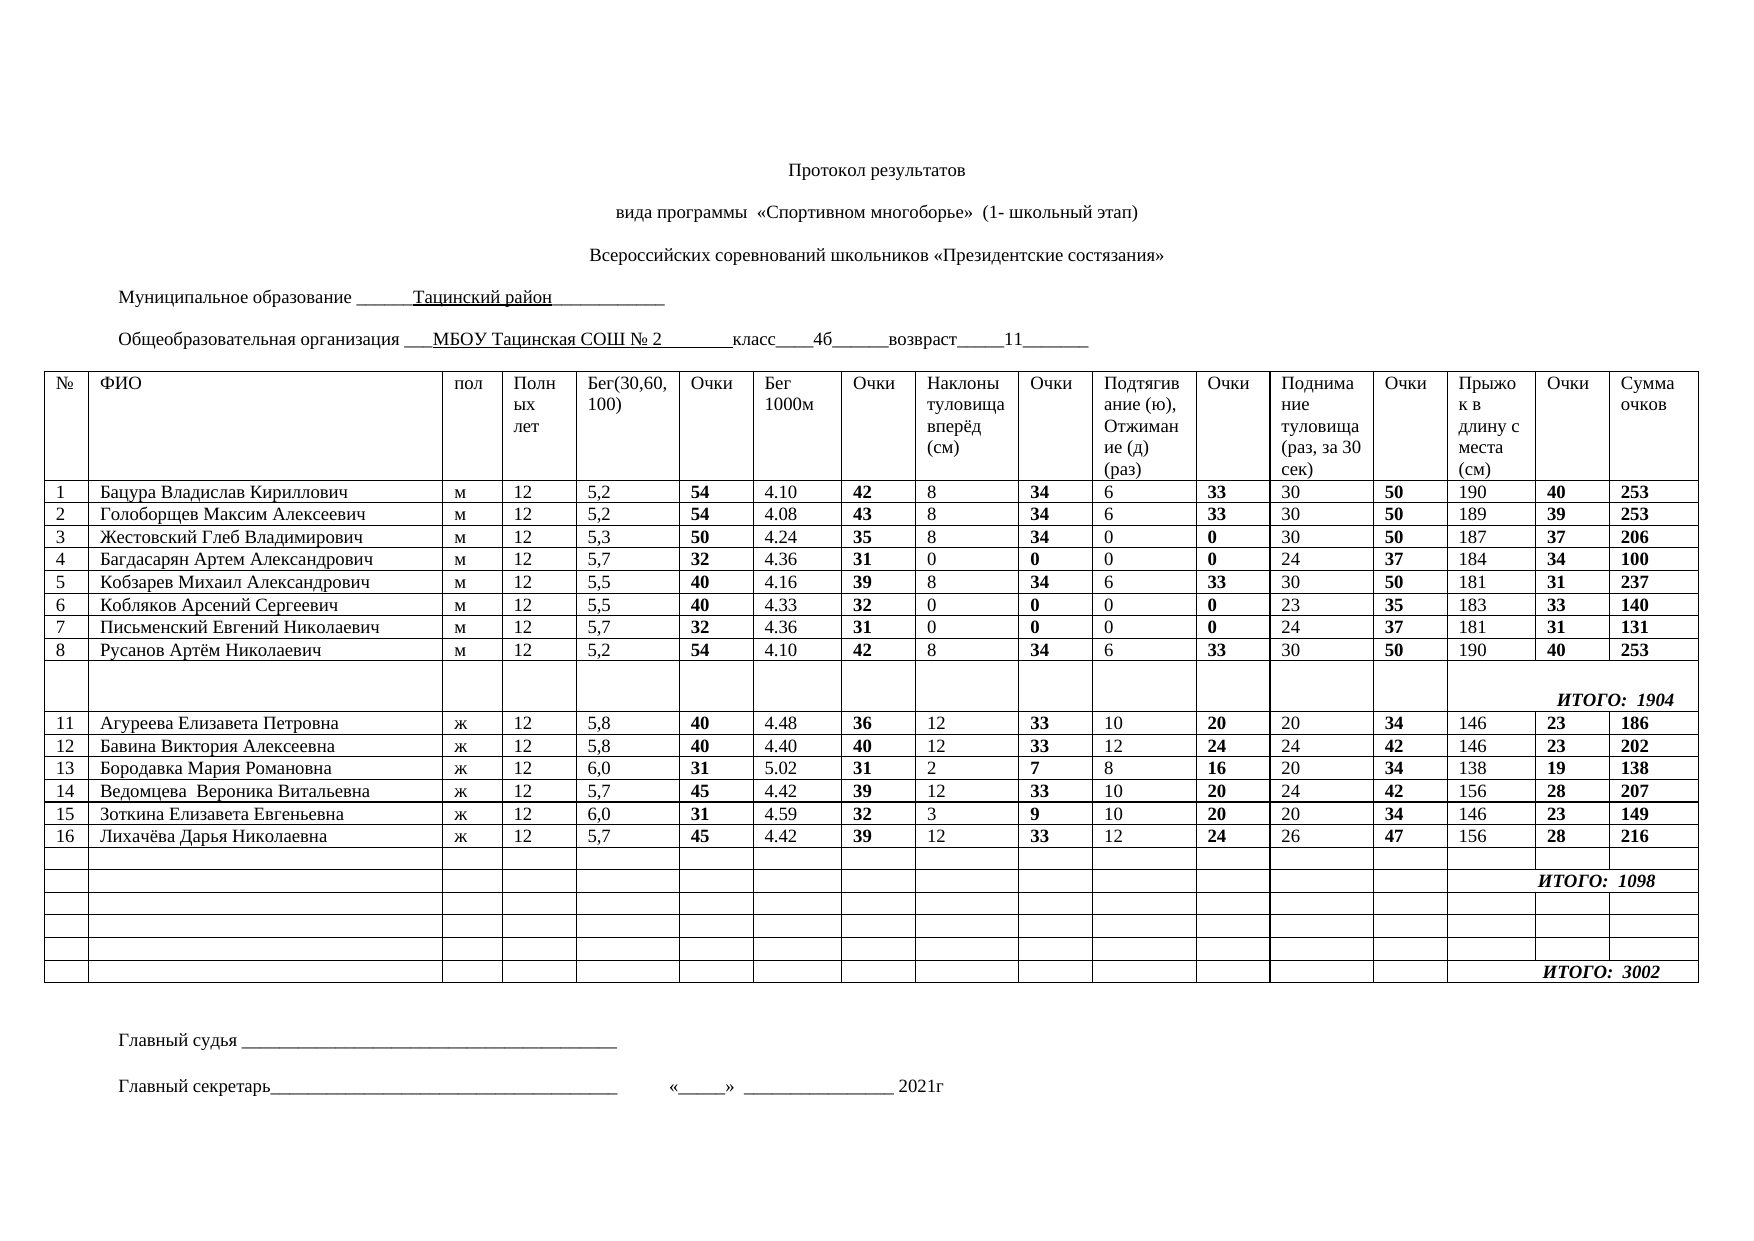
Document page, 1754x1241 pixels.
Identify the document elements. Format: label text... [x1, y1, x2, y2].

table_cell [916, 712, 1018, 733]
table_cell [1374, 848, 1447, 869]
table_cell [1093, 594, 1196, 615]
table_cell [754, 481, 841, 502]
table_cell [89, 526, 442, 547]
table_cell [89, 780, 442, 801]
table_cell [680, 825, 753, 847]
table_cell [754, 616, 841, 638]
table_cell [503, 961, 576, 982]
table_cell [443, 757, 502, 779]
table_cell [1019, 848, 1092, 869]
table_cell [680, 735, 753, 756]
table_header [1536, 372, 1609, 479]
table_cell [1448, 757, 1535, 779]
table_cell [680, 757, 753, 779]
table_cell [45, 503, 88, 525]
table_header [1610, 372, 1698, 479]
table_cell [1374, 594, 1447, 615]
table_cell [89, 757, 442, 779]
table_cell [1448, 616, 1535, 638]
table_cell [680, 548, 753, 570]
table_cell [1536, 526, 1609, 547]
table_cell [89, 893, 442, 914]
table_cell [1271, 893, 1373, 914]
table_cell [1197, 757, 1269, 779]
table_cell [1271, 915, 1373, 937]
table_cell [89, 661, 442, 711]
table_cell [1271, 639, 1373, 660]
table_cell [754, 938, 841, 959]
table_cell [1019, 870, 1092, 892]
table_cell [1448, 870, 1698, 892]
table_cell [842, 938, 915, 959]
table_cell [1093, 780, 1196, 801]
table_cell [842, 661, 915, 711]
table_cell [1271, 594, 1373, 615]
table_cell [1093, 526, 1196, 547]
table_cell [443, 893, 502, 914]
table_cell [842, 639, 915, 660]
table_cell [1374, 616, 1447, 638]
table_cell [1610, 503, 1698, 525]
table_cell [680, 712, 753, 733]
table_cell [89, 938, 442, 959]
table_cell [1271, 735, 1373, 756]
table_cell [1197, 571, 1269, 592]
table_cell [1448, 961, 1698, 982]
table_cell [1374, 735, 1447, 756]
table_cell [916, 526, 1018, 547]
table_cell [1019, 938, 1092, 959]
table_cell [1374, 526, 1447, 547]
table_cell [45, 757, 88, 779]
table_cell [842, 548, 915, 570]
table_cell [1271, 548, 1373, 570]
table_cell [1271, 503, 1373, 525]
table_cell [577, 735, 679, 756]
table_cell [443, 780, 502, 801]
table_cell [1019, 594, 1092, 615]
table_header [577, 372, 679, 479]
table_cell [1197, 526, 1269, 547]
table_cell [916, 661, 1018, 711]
text Главный секретарь_____________________________________ «_____» ________________ 2021г [118, 1074, 1636, 1096]
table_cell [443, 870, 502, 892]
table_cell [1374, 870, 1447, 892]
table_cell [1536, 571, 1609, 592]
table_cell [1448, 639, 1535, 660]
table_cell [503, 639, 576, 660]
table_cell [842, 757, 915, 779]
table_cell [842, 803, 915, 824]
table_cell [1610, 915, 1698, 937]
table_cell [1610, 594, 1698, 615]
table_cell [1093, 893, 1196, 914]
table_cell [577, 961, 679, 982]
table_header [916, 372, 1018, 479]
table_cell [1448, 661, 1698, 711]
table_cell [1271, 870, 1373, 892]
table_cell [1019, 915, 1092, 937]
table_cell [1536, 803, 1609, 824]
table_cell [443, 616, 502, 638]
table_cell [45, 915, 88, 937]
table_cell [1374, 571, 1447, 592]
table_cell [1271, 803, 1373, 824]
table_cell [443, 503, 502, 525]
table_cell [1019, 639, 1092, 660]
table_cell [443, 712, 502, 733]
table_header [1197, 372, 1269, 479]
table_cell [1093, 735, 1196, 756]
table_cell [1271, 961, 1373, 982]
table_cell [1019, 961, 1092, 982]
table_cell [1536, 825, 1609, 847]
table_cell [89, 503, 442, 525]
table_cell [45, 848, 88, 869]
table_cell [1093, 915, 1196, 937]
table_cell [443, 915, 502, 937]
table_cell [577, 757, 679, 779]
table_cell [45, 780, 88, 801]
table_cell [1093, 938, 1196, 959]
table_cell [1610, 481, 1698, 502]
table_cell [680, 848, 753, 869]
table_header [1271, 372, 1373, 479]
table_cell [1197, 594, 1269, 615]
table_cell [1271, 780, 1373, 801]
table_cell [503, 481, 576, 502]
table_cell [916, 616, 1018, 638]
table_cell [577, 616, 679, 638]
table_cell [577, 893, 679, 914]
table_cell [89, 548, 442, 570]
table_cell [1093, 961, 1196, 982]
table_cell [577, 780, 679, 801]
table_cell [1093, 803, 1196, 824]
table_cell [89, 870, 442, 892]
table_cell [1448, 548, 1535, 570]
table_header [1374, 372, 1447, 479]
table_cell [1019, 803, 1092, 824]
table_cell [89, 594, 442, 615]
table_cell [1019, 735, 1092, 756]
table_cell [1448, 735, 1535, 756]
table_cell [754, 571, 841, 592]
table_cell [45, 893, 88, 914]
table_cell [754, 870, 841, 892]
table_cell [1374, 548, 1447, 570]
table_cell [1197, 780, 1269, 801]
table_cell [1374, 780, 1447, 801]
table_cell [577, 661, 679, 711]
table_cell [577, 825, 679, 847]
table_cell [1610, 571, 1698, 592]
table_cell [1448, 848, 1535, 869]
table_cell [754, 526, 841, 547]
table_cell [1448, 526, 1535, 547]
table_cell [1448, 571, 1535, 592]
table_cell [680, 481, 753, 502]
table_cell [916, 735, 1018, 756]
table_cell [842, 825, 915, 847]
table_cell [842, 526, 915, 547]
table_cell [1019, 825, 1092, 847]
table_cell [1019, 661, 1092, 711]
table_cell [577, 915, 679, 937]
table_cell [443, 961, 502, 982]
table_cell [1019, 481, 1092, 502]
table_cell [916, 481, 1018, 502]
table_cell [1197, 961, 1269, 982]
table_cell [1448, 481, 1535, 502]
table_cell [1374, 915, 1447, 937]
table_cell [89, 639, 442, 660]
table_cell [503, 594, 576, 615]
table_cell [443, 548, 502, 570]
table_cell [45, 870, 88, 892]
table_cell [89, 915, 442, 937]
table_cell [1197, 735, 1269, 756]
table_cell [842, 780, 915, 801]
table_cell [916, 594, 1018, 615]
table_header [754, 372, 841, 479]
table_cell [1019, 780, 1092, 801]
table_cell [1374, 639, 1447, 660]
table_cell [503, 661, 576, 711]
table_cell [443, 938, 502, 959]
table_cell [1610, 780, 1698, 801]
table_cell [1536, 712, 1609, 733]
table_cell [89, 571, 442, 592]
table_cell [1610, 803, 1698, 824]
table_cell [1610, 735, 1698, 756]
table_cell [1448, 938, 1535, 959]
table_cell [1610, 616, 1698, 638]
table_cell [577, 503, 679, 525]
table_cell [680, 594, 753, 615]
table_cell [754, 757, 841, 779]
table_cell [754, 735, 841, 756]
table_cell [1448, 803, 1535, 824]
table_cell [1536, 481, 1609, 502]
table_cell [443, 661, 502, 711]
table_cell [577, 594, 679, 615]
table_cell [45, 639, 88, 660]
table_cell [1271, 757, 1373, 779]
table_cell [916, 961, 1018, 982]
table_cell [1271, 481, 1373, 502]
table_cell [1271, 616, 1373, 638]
text Общеобразовательная организация ___МБОУ Тацинская СОШ № 2 класс____4б______возвраст_____11_______ [118, 328, 1636, 350]
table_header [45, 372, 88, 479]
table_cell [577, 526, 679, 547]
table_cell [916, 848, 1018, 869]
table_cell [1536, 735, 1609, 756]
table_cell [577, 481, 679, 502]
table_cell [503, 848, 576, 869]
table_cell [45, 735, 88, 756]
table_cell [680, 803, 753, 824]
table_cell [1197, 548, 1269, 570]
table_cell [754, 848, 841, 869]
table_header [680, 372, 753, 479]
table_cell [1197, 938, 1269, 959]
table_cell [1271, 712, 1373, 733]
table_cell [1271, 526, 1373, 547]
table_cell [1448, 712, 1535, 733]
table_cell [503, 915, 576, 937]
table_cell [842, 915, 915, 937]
text Протокол результатов [118, 159, 1636, 180]
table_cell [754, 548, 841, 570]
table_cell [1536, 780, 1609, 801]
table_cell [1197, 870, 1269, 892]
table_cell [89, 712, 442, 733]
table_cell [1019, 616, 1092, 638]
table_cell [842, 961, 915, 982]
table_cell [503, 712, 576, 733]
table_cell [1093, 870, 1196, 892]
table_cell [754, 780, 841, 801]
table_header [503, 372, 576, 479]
text вида программы «Спортивном многоборье» (1- школьный этап) [118, 201, 1636, 223]
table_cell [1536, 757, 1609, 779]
text Всероссийских соревнований школьников «Президентские состязания» [118, 243, 1636, 265]
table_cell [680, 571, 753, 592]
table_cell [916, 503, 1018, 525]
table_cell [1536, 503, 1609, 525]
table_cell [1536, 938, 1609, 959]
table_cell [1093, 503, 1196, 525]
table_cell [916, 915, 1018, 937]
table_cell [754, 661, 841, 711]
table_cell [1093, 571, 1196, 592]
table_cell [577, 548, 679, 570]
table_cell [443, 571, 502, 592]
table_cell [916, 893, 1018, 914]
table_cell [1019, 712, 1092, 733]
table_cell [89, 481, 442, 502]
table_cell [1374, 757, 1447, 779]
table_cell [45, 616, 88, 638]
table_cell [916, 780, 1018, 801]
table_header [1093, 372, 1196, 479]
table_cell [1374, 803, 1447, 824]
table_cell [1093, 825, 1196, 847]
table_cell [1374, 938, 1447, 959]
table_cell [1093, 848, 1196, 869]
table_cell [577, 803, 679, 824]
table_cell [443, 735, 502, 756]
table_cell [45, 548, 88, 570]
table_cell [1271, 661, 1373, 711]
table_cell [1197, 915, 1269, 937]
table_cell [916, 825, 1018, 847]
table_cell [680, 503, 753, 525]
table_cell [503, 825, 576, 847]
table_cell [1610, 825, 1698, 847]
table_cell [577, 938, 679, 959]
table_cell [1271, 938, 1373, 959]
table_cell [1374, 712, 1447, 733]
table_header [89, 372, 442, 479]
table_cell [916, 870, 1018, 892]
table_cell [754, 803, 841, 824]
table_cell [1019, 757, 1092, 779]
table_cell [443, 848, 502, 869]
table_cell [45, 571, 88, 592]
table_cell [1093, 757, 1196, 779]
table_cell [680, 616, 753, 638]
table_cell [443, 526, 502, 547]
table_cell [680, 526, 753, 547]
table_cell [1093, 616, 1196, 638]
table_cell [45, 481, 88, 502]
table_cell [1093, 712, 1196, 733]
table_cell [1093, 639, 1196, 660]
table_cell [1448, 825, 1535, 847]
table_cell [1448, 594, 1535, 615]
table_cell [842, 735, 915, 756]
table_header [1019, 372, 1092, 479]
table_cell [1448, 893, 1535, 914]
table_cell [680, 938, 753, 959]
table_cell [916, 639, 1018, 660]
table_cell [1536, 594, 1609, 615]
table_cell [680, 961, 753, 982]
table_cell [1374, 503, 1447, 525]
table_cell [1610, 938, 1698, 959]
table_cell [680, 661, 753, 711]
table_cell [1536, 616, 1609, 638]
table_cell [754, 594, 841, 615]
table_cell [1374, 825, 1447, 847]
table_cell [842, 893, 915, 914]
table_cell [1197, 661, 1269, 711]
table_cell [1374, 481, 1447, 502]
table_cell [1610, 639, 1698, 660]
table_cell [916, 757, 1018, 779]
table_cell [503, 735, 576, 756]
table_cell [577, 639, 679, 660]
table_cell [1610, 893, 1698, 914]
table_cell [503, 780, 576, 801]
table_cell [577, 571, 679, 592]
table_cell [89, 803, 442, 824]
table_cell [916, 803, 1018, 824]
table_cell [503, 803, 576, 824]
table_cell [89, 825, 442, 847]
text Муниципальное образование ______Тацинский район____________ [118, 286, 1636, 307]
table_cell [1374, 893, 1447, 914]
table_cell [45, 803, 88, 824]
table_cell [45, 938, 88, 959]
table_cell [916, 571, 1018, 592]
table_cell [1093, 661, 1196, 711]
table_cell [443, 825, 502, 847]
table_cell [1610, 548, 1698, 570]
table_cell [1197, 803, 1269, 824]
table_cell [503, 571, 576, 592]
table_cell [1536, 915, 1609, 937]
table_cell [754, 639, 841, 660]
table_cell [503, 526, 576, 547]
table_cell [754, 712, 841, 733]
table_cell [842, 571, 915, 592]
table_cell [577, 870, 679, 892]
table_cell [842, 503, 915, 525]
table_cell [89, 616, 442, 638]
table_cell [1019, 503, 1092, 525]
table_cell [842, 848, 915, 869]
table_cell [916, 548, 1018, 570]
text Главный судья ________________________________________ [118, 1029, 1636, 1050]
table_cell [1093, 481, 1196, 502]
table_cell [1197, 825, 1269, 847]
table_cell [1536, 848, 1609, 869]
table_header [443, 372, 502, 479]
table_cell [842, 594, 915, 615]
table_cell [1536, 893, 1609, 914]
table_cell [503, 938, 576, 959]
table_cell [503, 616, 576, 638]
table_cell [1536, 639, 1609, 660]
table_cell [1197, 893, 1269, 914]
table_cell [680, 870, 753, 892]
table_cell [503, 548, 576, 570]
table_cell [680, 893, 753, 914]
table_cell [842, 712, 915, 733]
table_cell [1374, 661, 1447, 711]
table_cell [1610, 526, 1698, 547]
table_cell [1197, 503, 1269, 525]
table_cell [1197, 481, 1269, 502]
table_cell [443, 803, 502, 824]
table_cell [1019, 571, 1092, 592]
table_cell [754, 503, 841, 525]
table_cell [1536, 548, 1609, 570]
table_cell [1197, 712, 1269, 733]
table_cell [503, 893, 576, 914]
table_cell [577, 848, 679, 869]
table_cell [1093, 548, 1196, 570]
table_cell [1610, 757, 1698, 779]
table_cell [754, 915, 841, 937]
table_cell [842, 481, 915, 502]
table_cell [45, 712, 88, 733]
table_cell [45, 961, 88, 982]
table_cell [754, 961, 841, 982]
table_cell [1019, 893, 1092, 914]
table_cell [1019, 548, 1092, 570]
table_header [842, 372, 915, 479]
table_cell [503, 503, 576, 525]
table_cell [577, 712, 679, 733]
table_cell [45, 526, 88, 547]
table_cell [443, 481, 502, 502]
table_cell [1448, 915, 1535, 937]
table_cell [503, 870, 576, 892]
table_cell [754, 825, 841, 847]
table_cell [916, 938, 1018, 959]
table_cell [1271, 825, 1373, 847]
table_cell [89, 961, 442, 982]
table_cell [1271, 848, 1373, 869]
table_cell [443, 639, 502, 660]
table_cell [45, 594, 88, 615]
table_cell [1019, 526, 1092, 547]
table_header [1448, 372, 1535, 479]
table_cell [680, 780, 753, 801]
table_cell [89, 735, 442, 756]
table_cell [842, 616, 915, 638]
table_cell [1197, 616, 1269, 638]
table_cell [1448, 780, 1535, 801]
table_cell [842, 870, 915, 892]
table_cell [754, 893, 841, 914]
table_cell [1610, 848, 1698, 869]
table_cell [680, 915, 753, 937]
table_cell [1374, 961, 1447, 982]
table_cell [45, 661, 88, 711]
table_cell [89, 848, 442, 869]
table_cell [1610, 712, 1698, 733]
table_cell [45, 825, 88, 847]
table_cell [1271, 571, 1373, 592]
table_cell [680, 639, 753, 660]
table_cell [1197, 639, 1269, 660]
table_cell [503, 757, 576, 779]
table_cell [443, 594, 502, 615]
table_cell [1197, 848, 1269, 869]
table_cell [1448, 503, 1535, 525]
